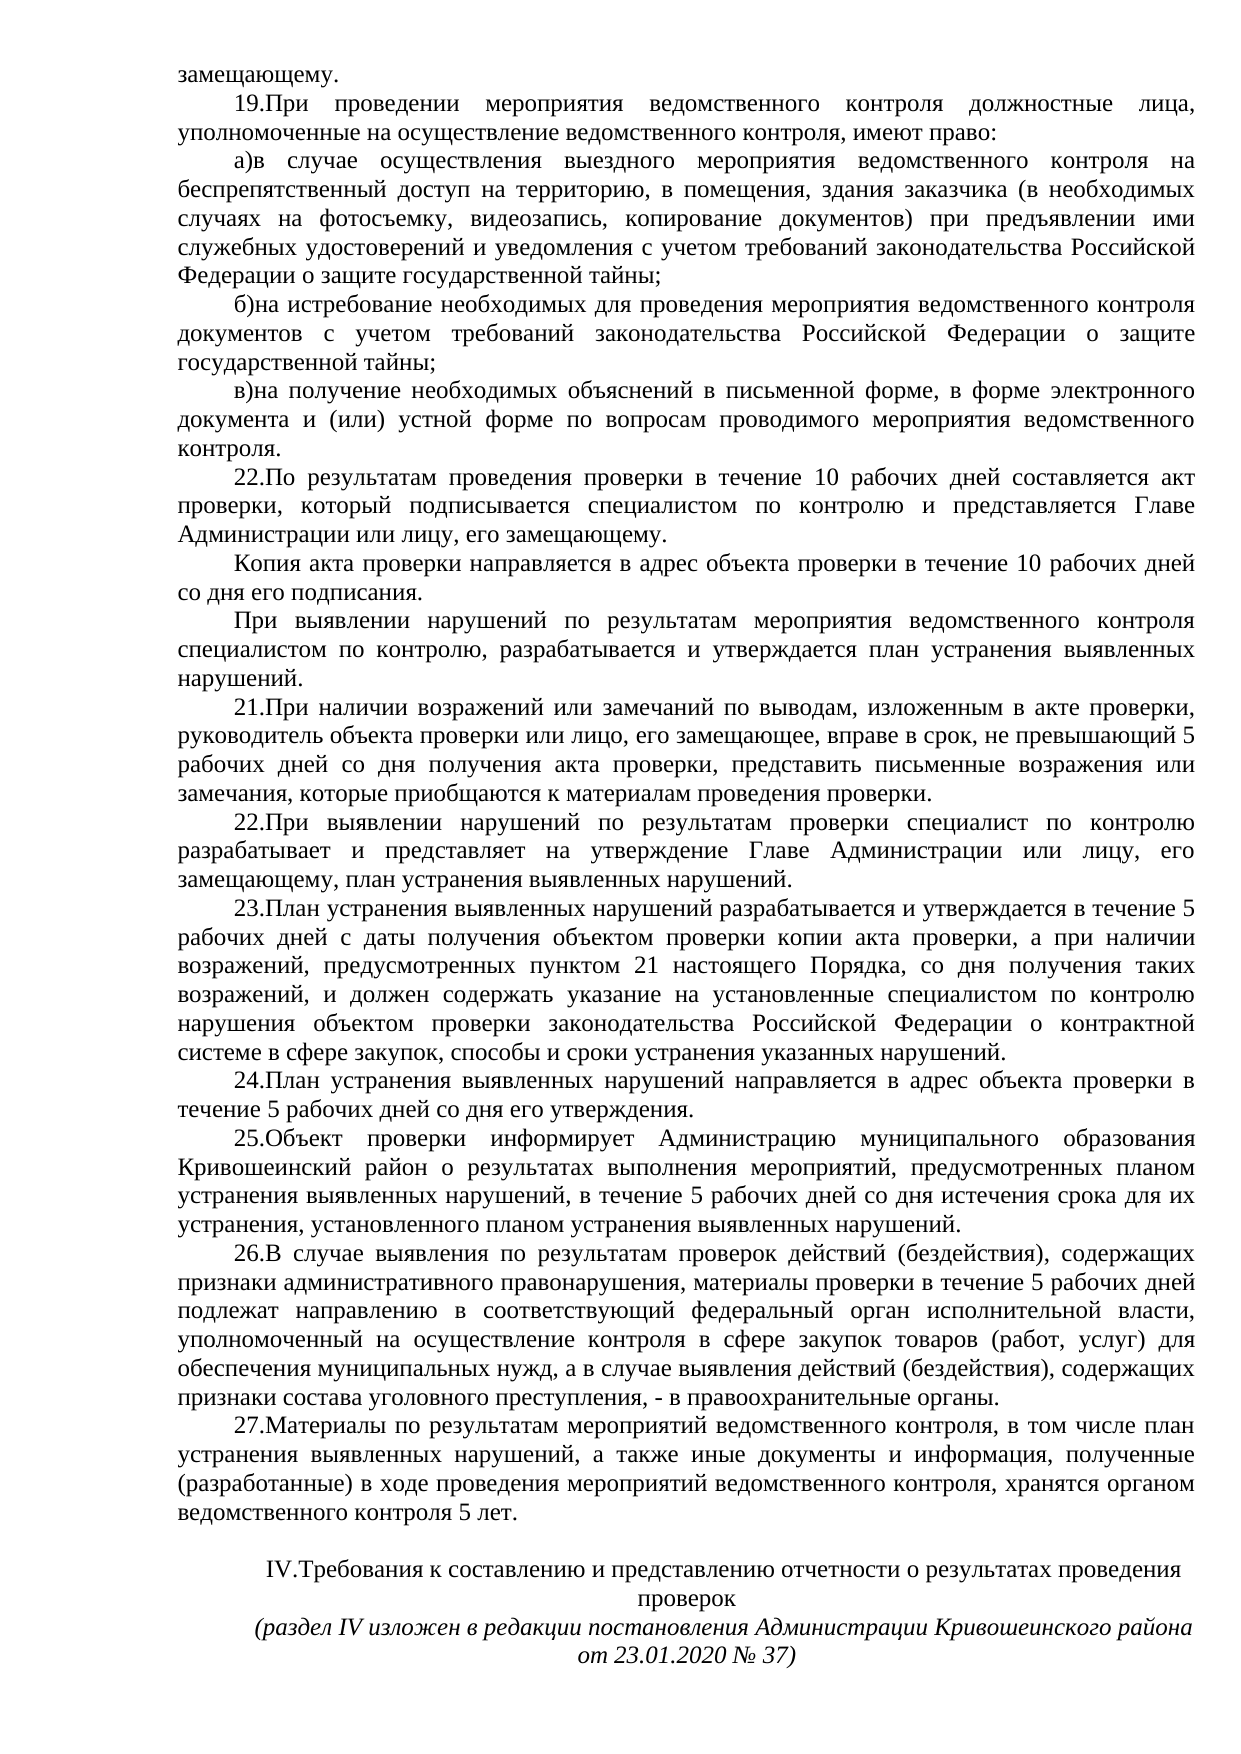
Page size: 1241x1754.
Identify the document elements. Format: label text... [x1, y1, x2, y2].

text а)в случае осуществления выездного мероприятия ведомственного контроля на беспрепятственный доступ на территорию, в помещения, здания заказчика (в необходимых случаях на фотосъемку, видеозапись, копирование документов) при предъявлении ими служебных удостоверений и уведомления с учетом требований законодательства Российской Федерации о защите государственной тайны; [177, 145, 1196, 289]
text 26.В случае выявления по результатам проверок действий (бездействия), содержащих признаки административного правонарушения, материалы проверки в течение 5 рабочих дней подлежат направлению в соответствующий федеральный орган исполнительной власти, уполномоченный на осуществление контроля в сфере закупок товаров (работ, услуг) для обеспечения муниципальных нужд, а в случае выявления действий (бездействия), содержащих признаки состава уголовного преступления, - в правоохранительные органы. [177, 1238, 1196, 1410]
text в)на получение необходимых объяснений в письменной форме, в форме электронного документа и (или) устной форме по вопросам проводимого мероприятия ведомственного контроля. [177, 375, 1196, 462]
text 27.Материалы по результатам мероприятий ведомственного контроля, в том числе план устранения выявленных нарушений, а также иные документы и информация, полученные (разработанные) в ходе проведения мероприятий ведомственного контроля, хранятся органом ведомственного контроля 5 лет. [177, 1410, 1196, 1525]
text 19.При проведении мероприятия ведомственного контроля должностные лица, уполномоченные на осуществление ведомственного контроля, имеют право: [177, 88, 1196, 145]
text Копия акта проверки направляется в адрес объекта проверки в течение 10 рабочих дней со дня его подписания. [177, 548, 1196, 605]
text б)на истребование необходимых для проведения мероприятия ведомственного контроля документов с учетом требований законодательства Российской Федерации о защите государственной тайны; [177, 289, 1196, 375]
text (раздел IV изложен в редакции постановления Администрации Кривошеинского района от 23.01.2020 № 37) [177, 1612, 1196, 1669]
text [177, 59, 1196, 88]
text 22.При выявлении нарушений по результатам проверки специалист по контролю разрабатывает и представляет на утверждение Главе Администрации или лицу, его замещающему, план устранения выявленных нарушений. [177, 807, 1196, 893]
text 24.План устранения выявленных нарушений направляется в адрес объекта проверки в течение 5 рабочих дней со дня его утверждения. [177, 1065, 1196, 1123]
text 21.При наличии возражений или замечаний по выводам, изложенным в акте проверки, руководитель объекта проверки или лицо, его замещающее, вправе в срок, не превышающий 5 рабочих дней со дня получения акта проверки, представить письменные возражения или замечания, которые приобщаются к материалам проведения проверки. [177, 692, 1196, 807]
text При выявлении нарушений по результатам мероприятия ведомственного контроля специалистом по контролю, разрабатывается и утверждается план устранения выявленных нарушений. [177, 605, 1196, 692]
text 25.Объект проверки информирует Администрацию муниципального образования Кривошеинский район о результатах выполнения мероприятий, предусмотренных планом устранения выявленных нарушений, в течение 5 рабочих дней со дня истечения срока для их устранения, установленного планом устранения выявленных нарушений. [177, 1123, 1196, 1238]
text 22.По результатам проведения проверки в течение 10 рабочих дней составляется акт проверки, который подписывается специалистом по контролю и представляется Главе Администрации или лицу, его замещающему. [177, 462, 1196, 548]
text IV.Требования к составлению и представлению отчетности о результатах проведения проверок [177, 1554, 1196, 1612]
text 23.План устранения выявленных нарушений разрабатывается и утверждается в течение 5 рабочих дней с даты получения объектом проверки копии акта проверки, а при наличии возражений, предусмотренных пунктом 21 настоящего Порядка, со дня получения таких возражений, и должен содержать указание на установленные специалистом по контролю нарушения объектом проверки законодательства Российской Федерации о контрактной системе в сфере закупок, способы и сроки устранения указанных нарушений. [177, 893, 1196, 1065]
